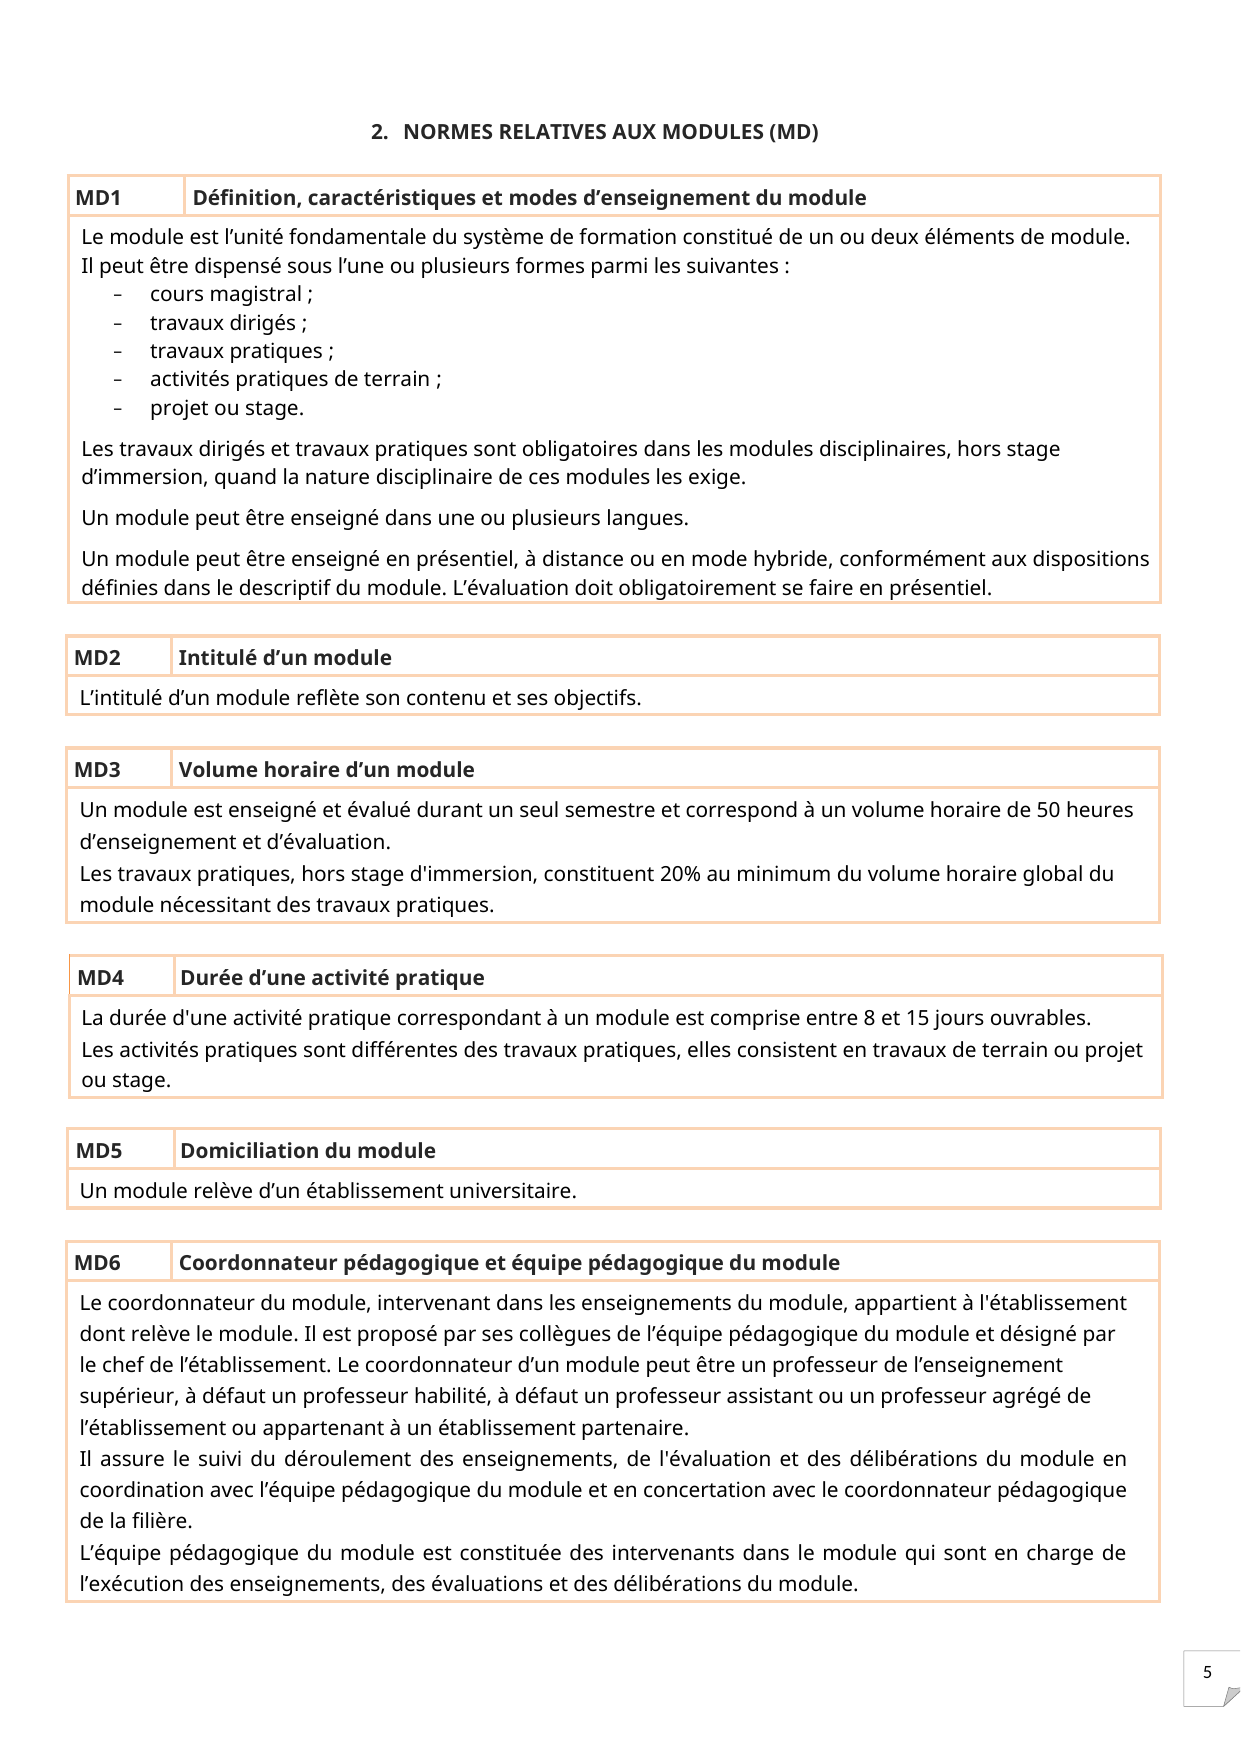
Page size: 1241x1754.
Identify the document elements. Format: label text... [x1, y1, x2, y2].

table_cell L’intitulé d’un module reflète son contenu et ses objectifs. [68, 677, 1158, 713]
table_header Volume horaire d’un module [173, 750, 1158, 786]
table_header MD4 [70, 957, 173, 993]
table_cell Un module relève d’un établissement universitaire. [69, 1170, 1159, 1206]
table_header MD6 [68, 1243, 170, 1279]
table_header NORMES RELATIVES AUX MODULES (MD) [403, 110, 1168, 146]
table_header 2. [75, 110, 403, 146]
table_header Définition, caractéristiques et modes d’enseignement du module [186, 177, 1159, 213]
table_header MD5 [69, 1130, 173, 1167]
table_cell Le coordonnateur du module, intervenant dans les enseignements du module, appartient à l'établissement dont relève le module. Il est proposé par ses collègues de l’équipe pédagogique du module et désigné par le chef de l’établissement. Le coordonnateur d’un module peut être un professeur de l’enseignement supérieur, à défaut un professeur habilité, à défaut un professeur assistant ou un professeur agrégé de l’établissement ou appartenant à un établissement partenaire. Il assure le suivi du déroulement des enseignements, de l'évaluation et des délibérations du module en coordination avec l’équipe pédagogique du module et en concertation avec le coordonnateur pédagogique de la filière. L’équipe pédagogique du module est constituée des intervenants dans le module qui sont en charge de l’exécution des enseignements, des évaluations et des délibérations du module. [68, 1282, 1158, 1600]
table_cell Un module est enseigné et évalué durant un seul semestre et correspond à un volume horaire de 50 heures d’enseignement et d’évaluation. Les travaux pratiques, hors stage d'immersion, constituent 20% au minimum du volume horaire global du module nécessitant des travaux pratiques. [68, 789, 1158, 921]
table_header Coordonnateur pédagogique et équipe pédagogique du module [173, 1243, 1158, 1279]
table_cell Le module est l’unité fondamentale du système de formation constitué de un ou deux éléments de module. Il peut être dispensé sous l’une ou plusieurs formes parmi les suivantes : cours magistral ; travaux dirigés ; travaux pratiques ; activités pratiques de terrain ; projet ou stage. Les travaux dirigés et travaux pratiques sont obligatoires dans les modules disciplinaires, hors stage d’immersion, quand la nature disciplinaire de ces modules les exige. Un module peut être enseigné dans une ou plusieurs langues. Un module peut être enseigné en présentiel, à distance ou en mode hybride, conformément aux dispositions définies dans le descriptif du module. L’évaluation doit obligatoirement se faire en présentiel. [70, 217, 1159, 601]
table_header Domiciliation du module [176, 1130, 1159, 1167]
table_header MD2 [68, 638, 170, 674]
table_header MD1 [70, 177, 183, 213]
table_header Intitulé d’un module [173, 638, 1158, 674]
table_cell La durée d'une activité pratique correspondant à un module est comprise entre 8 et 15 jours ouvrables. Les activités pratiques sont différentes des travaux pratiques, elles consistent en travaux de terrain ou projet ou stage. [71, 997, 1161, 1096]
table_header Durée d’une activité pratique [176, 957, 1161, 993]
table_header MD3 [68, 750, 170, 786]
